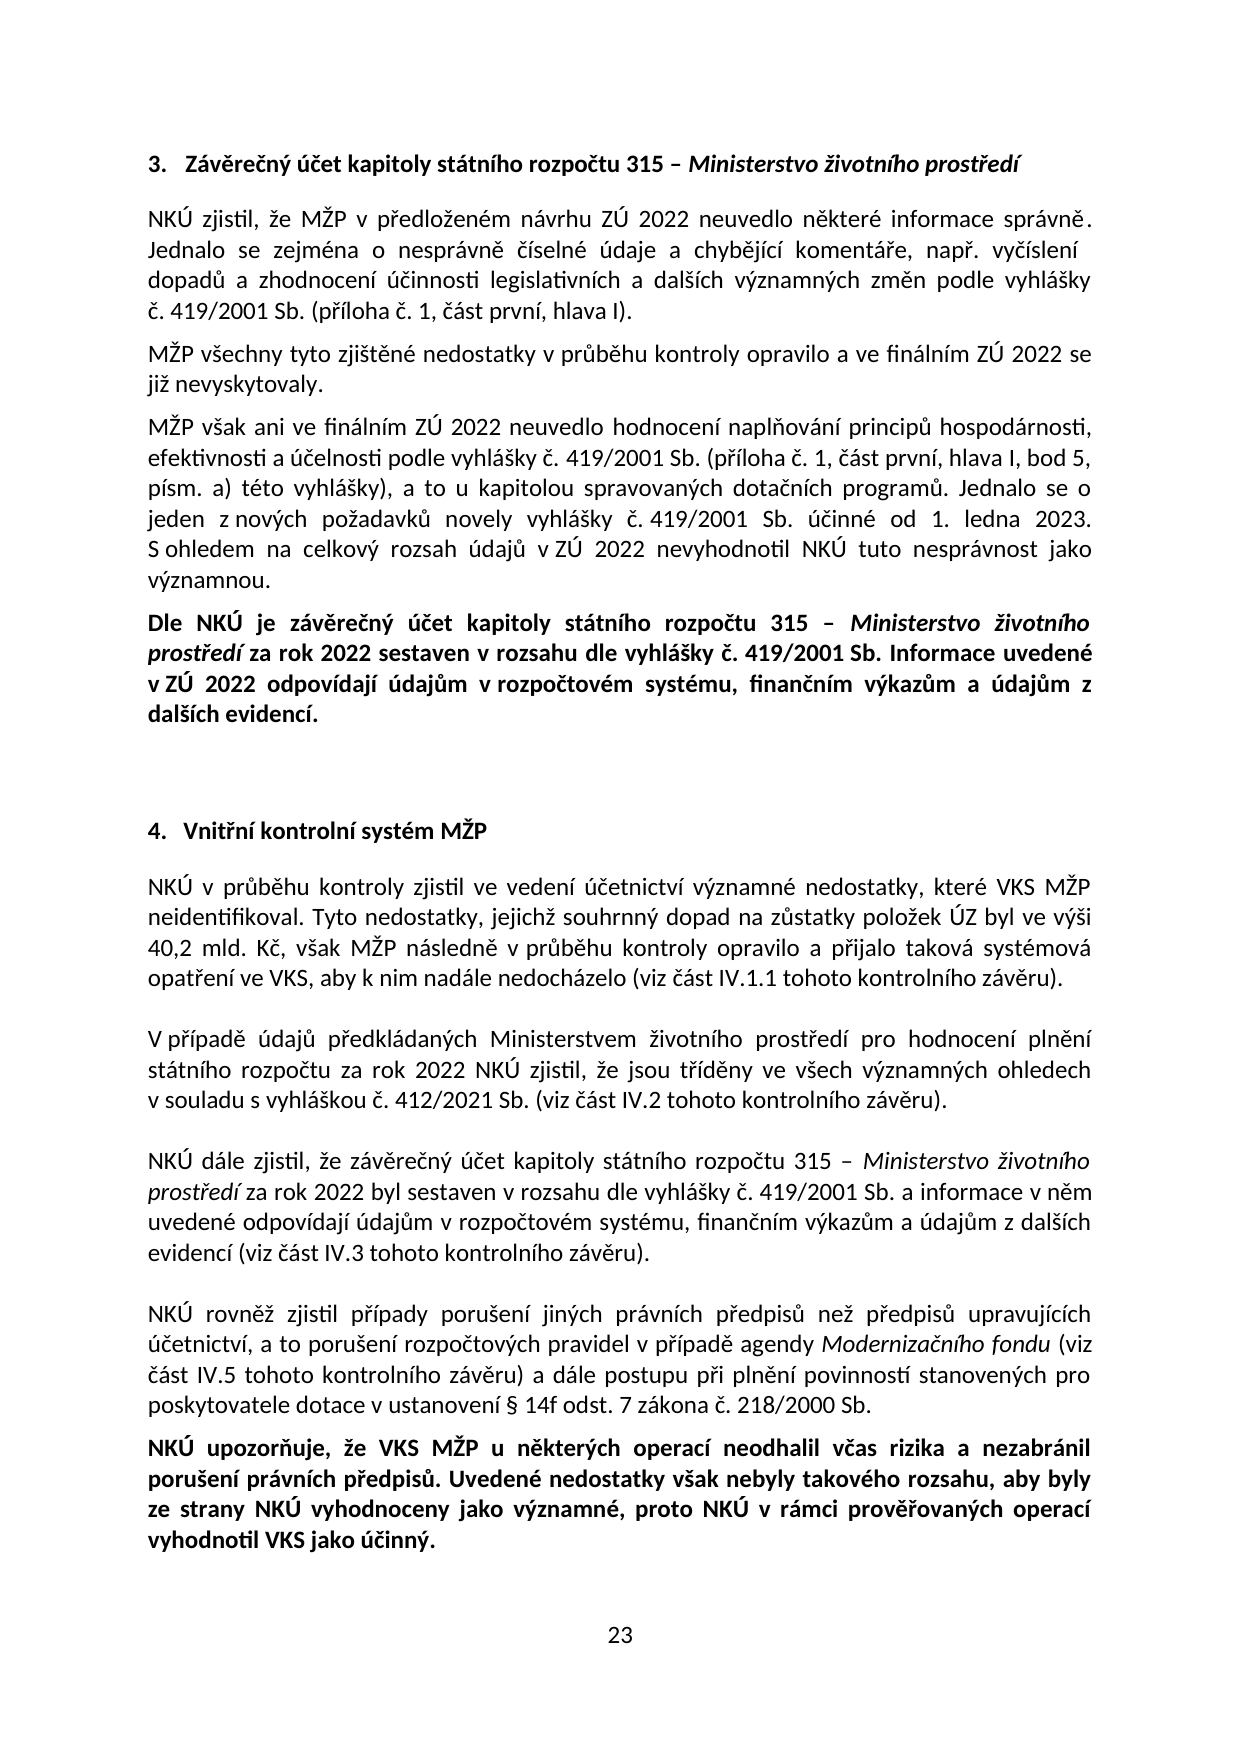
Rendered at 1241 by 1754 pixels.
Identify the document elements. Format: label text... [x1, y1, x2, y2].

text NKÚ zjistil, že MŽP v předloženém návrhu ZÚ 2022 neuvedlo některé informace správně. Jednalo se zejména o nesprávně číselné údaje a chybějící komentáře, např. vyčíslení dopadů a zhodnocení účinnosti legislativních a dalších významných změn podle vyhlášky č. 419/2001 Sb. (příloha č. 1, část první, hlava I). [148, 203, 1092, 325]
text Dle NKÚ je závěrečný účet kapitoly státního rozpočtu 315 – Ministerstvo životního prostředí za rok 2022 sestaven v rozsahu dle vyhlášky č. 419/2001 Sb. Informace uvedené v ZÚ 2022 odpovídají údajům v rozpočtovém systému, finančním výkazům a údajům z dalších evidencí. [148, 607, 1092, 729]
text NKÚ dále zjistil, že závěrečný účet kapitoly státního rozpočtu 315 – Ministerstvo životního prostředí za rok 2022 byl sestaven v rozsahu dle vyhlášky č. 419/2001 Sb. a informace v něm uvedené odpovídají údajům v rozpočtovém systému, finančním výkazům a údajům z dalších evidencí (viz část IV.3 tohoto kontrolního závěru). [148, 1145, 1092, 1267]
text MŽP však ani ve finálním ZÚ 2022 neuvedlo hodnocení naplňování principů hospodárnosti, efektivnosti a účelnosti podle vyhlášky č. 419/2001 Sb. (příloha č. 1, část první, hlava I, bod 5, písm. a) této vyhlášky), a to u kapitolou spravovaných dotačních programů. Jednalo se o jeden z nových požadavků novely vyhlášky č. 419/2001 Sb. účinné od 1. ledna 2023. S ohledem na celkový rozsah údajů v ZÚ 2022 nevyhodnotil NKÚ tuto nesprávnost jako významnou. [148, 411, 1092, 594]
list Závěrečný účet kapitoly státního rozpočtu 315 – Ministerstvo životního prostředí [148, 148, 1092, 178]
text MŽP všechny tyto zjištěné nedostatky v průběhu kontroly opravilo a ve finálním ZÚ 2022 se již nevyskytovaly. [148, 338, 1092, 399]
list Vnitřní kontrolní systém MŽP [148, 815, 1092, 846]
list NKÚ v průběhu kontroly zjistil ve vedení účetnictví významné nedostatky, které VKS MŽP neidentifikoval. Tyto nedostatky, jejichž souhrnný dopad na zůstatky položek ÚZ byl ve výši 40,2 mld. Kč, však MŽP následně v průběhu kontroly opravilo a přijalo taková systémová opatření ve VKS, aby k nim nadále nedocházelo (viz část IV.1.1 tohoto kontrolního závěru). [148, 871, 1092, 993]
text NKÚ upozorňuje, že VKS MŽP u některých operací neodhalil včas rizika a nezabránil porušení právních předpisů. Uvedené nedostatky však nebyly takového rozsahu, aby byly ze strany NKÚ vyhodnoceny jako významné, proto NKÚ v rámci prověřovaných operací vyhodnotil VKS jako účinný. [148, 1432, 1092, 1554]
text V případě údajů předkládaných Ministerstvem životního prostředí pro hodnocení plnění státního rozpočtu za rok 2022 NKÚ zjistil, že jsou tříděny ve všech významných ohledech v souladu s vyhláškou č. 412/2021 Sb. (viz část IV.2 tohoto kontrolního závěru). [148, 1023, 1092, 1115]
text NKÚ rovněž zjistil případy porušení jiných právních předpisů než předpisů upravujících účetnictví, a to porušení rozpočtových pravidel v případě agendy Modernizačního fondu (viz část IV.5 tohoto kontrolního závěru) a dále postupu při plnění povinností stanovených pro poskytovatele dotace v ustanovení § 14f odst. 7 zákona č. 218/2000 Sb. [148, 1298, 1092, 1420]
